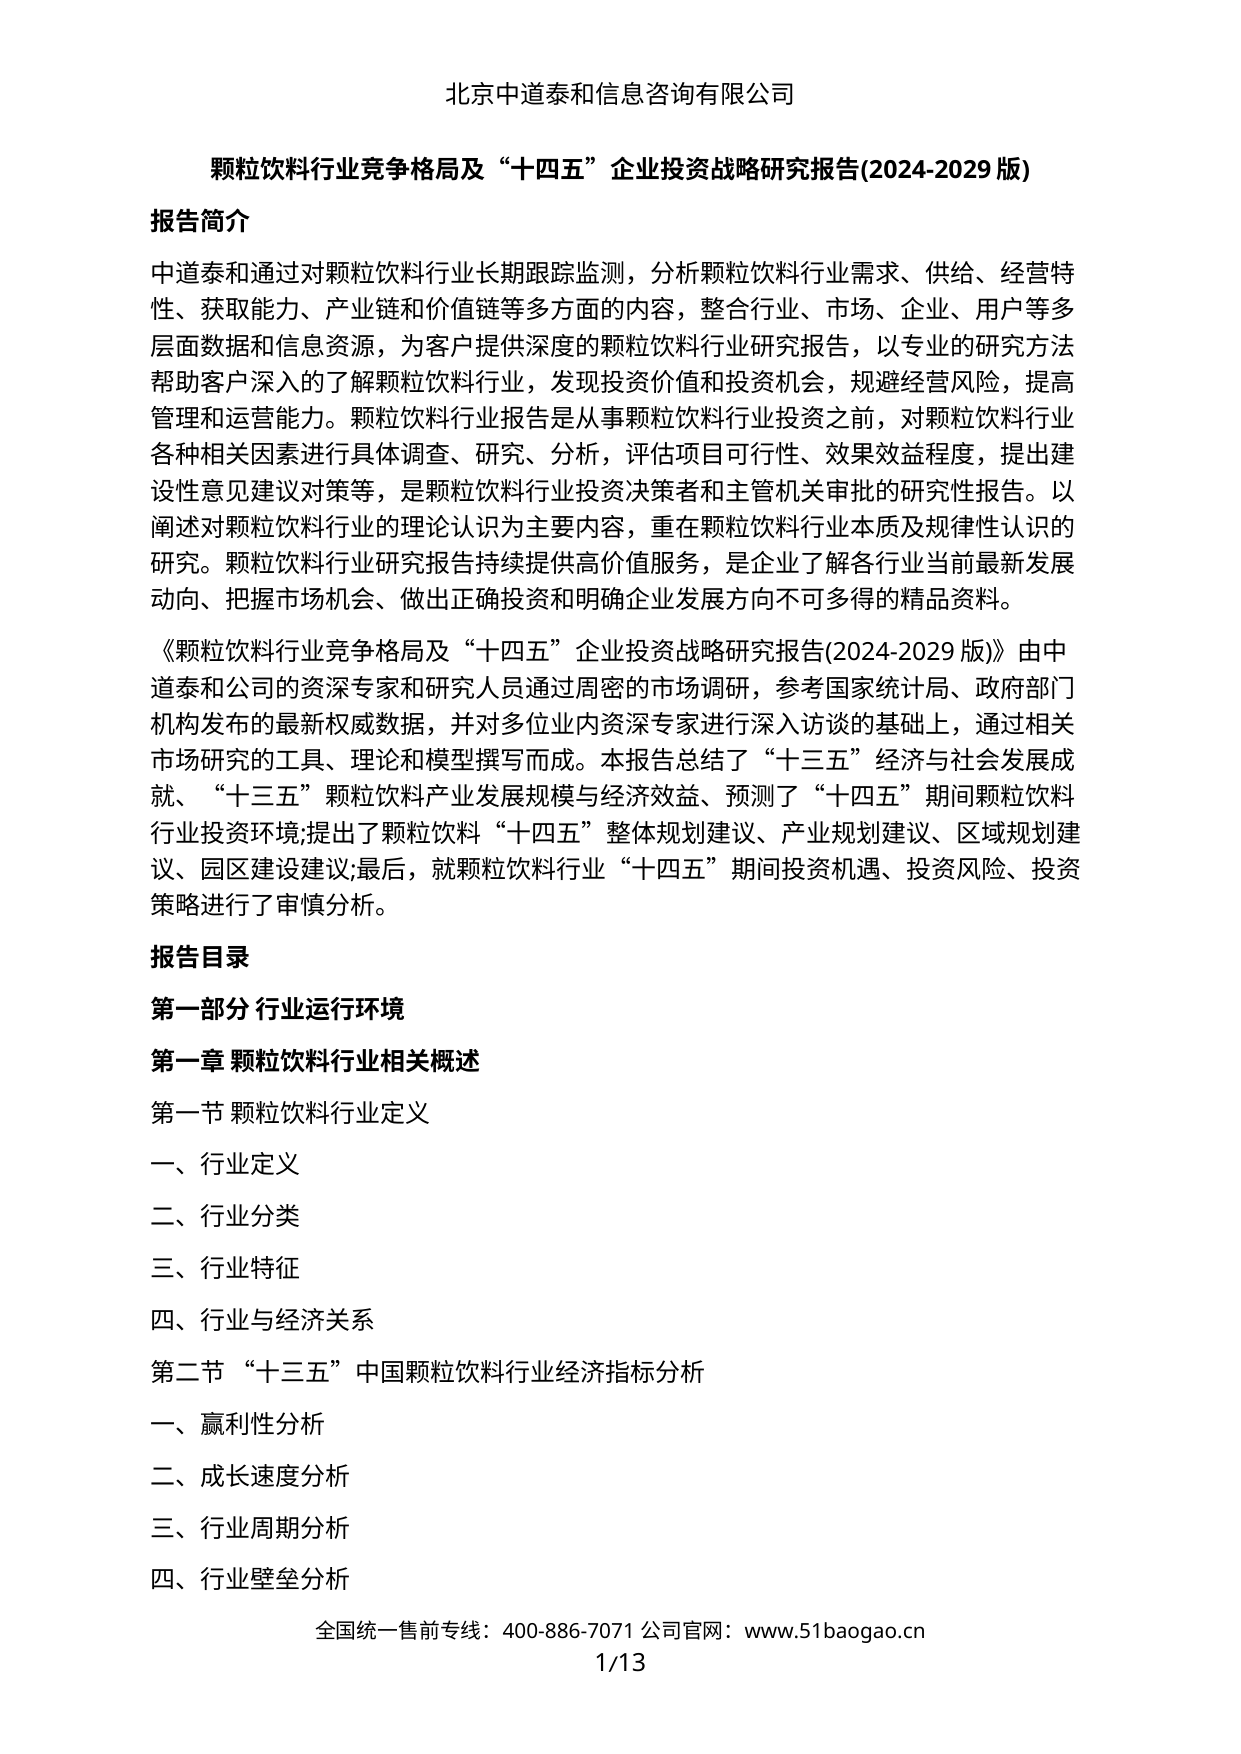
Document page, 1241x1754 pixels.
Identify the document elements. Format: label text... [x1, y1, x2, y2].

text 第二节 “十三五”中国颗粒饮料行业经济指标分析 [150, 1352, 1090, 1389]
text 报告目录 [150, 937, 1090, 974]
text 中道泰和通过对颗粒饮料行业长期跟踪监测，分析颗粒饮料行业需求、供给、经营特性、获取能力、产业链和价值链等多方面的内容，整合行业、市场、企业、用户等多层面数据和信息资源，为客户提供深度的颗粒饮料行业研究报告，以专业的研究方法帮助客户深入的了解颗粒饮料行业，发现投资价值和投资机会，规避经营风险，提高管理和运营能力。颗粒饮料行业报告是从事颗粒饮料行业投资之前，对颗粒饮料行业各种相关因素进行具体调查、研究、分析，评估项目可行性、效果效益程度，提出建设性意见建议对策等，是颗粒饮料行业投资决策者和主管机关审批的研究性报告。以阐述对颗粒饮料行业的理论认识为主要内容，重在颗粒饮料行业本质及规律性认识的研究。颗粒饮料行业研究报告持续提供高价值服务，是企业了解各行业当前最新发展动向、把握市场机会、做出正确投资和明确企业发展方向不可多得的精品资料。 [150, 254, 1090, 616]
text 二、成长速度分析 [150, 1456, 1090, 1492]
text 四、行业壁垒分析 [150, 1560, 1090, 1596]
text 四、行业与经济关系 [150, 1301, 1090, 1337]
text 报告简介 [150, 202, 1090, 238]
text 第一节 颗粒饮料行业定义 [150, 1093, 1090, 1129]
text 一、行业定义 [150, 1145, 1090, 1181]
text 颗粒饮料行业竞争格局及“十四五”企业投资战略研究报告(2024-2029版) [150, 150, 1090, 186]
text 第一章 颗粒饮料行业相关概述 [150, 1041, 1090, 1077]
text 三、行业周期分析 [150, 1508, 1090, 1544]
text 《颗粒饮料行业竞争格局及“十四五”企业投资战略研究报告(2024-2029版)》由中道泰和公司的资深专家和研究人员通过周密的市场调研，参考国家统计局、政府部门机构发布的最新权威数据，并对多位业内资深专家进行深入访谈的基础上，通过相关市场研究的工具、理论和模型撰写而成。本报告总结了“十三五”经济与社会发展成就、“十三五”颗粒饮料产业发展规模与经济效益、预测了“十四五”期间颗粒饮料行业投资环境;提出了颗粒饮料“十四五”整体规划建议、产业规划建议、区域规划建议、园区建设建议;最后，就颗粒饮料行业“十四五”期间投资机遇、投资风险、投资策略进行了审慎分析。 [150, 632, 1090, 922]
text 二、行业分类 [150, 1197, 1090, 1233]
text 一、赢利性分析 [150, 1404, 1090, 1441]
text 三、行业特征 [150, 1249, 1090, 1285]
text 第一部分 行业运行环境 [150, 989, 1090, 1026]
